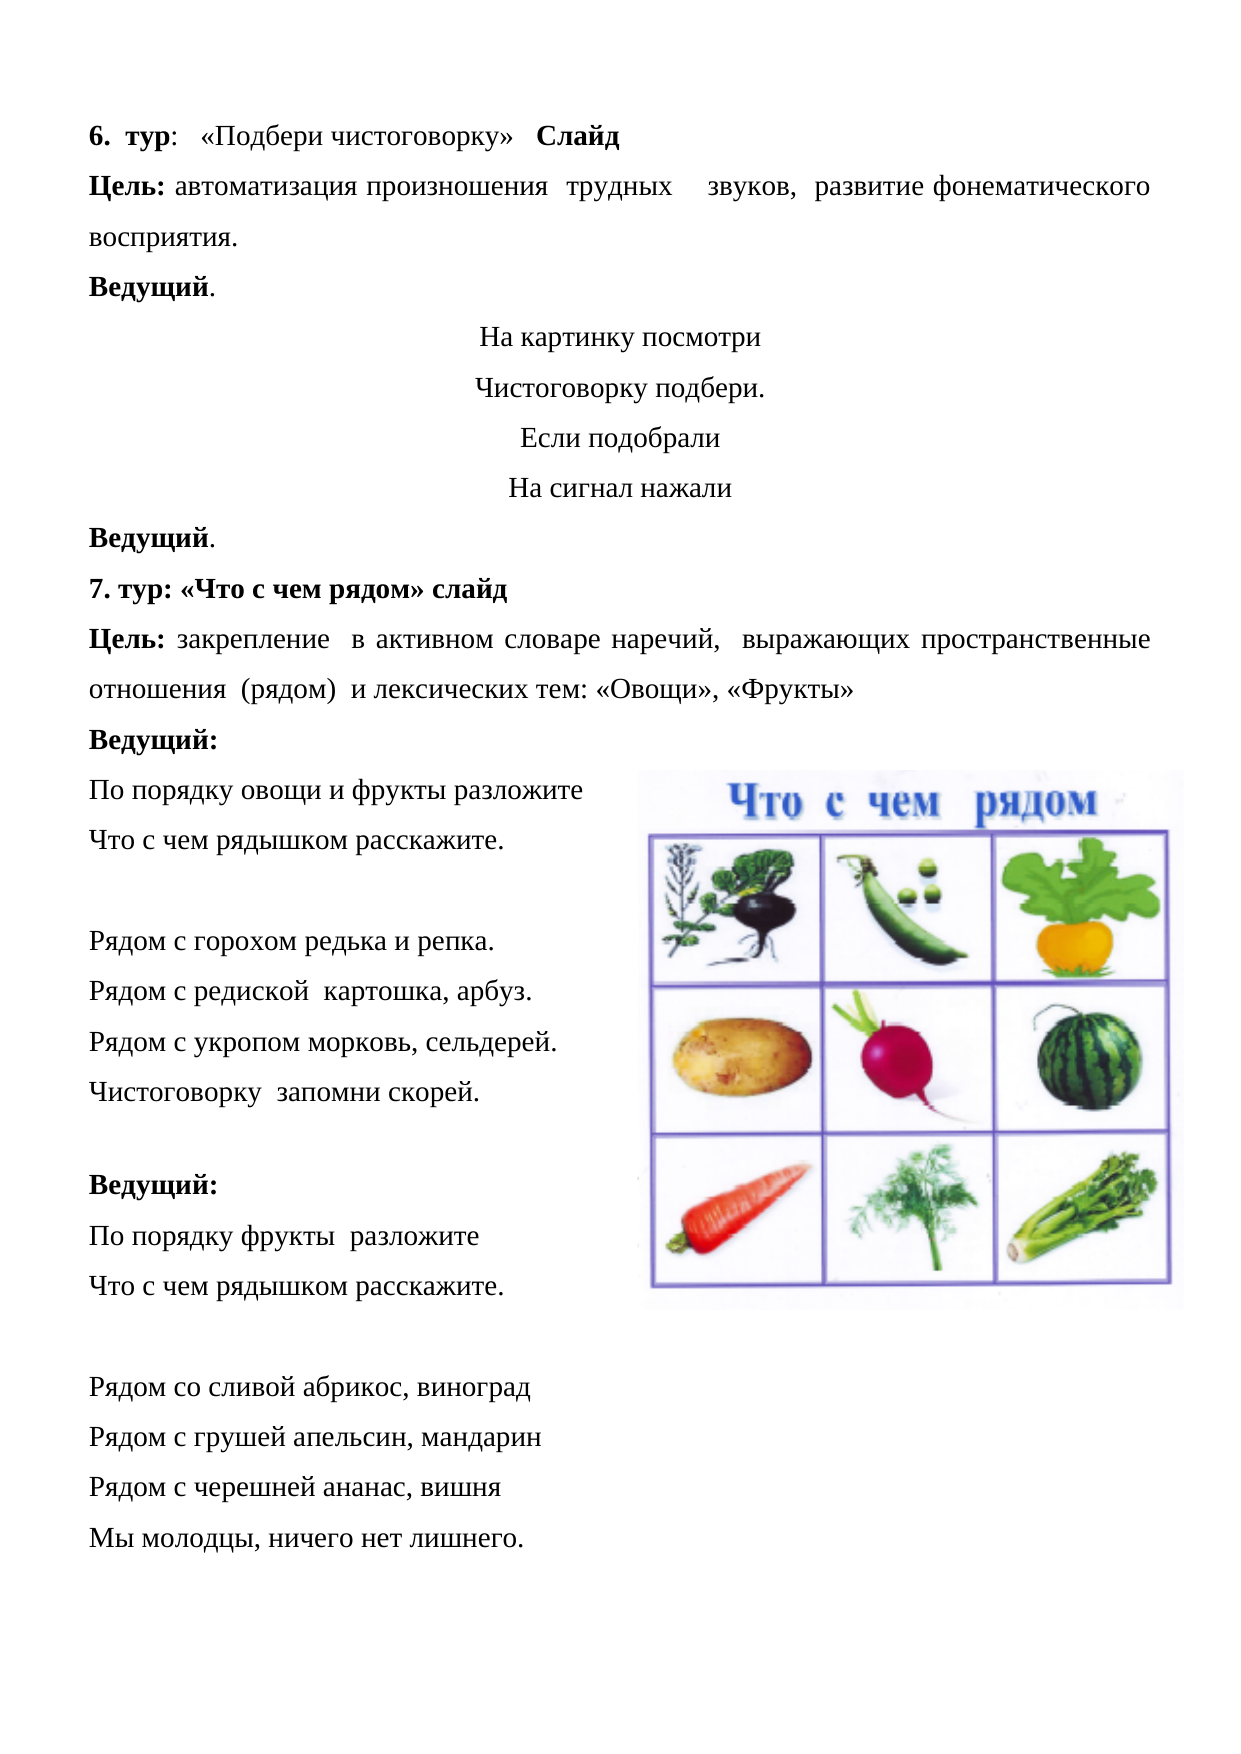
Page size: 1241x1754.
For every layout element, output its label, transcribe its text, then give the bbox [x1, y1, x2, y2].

text Ведущий. [89, 521, 1152, 554]
text Рядом с грушей апельсин, мандарин [89, 1419, 1152, 1453]
text Рядом с черешней ананас, вишня [89, 1469, 1152, 1503]
text Если подобрали [89, 420, 1152, 453]
text По порядку овощи и фрукты разложите [89, 772, 637, 806]
text На сигнал нажали [89, 470, 1152, 504]
text Ведущий: [89, 1167, 637, 1201]
text Цель: автоматизация произношения трудных звуков, развитие фонематического восприятия. [89, 168, 1152, 252]
text По порядку фрукты разложите [89, 1218, 637, 1251]
text Мы молодцы, ничего нет лишнего. [89, 1520, 1152, 1553]
text 7. тур: «Что с чем рядом» слайд [89, 571, 1152, 604]
text Рядом с укропом морковь, сельдерей. [89, 1024, 637, 1057]
text Цель: закрепление в активном словаре наречий, выражающих пространственные отношения (рядом) и лексических тем: «Овощи», «Фрукты» [89, 621, 1152, 705]
picture [637, 770, 1184, 1310]
text Чистоговорку запомни скорей. [89, 1074, 637, 1108]
text 6. тур: «Подбери чистоговорку» Слайд [89, 118, 1152, 152]
text Что с чем рядышком расскажите. [89, 822, 637, 856]
text Рядом с редиской картошка, арбуз. [89, 973, 637, 1007]
text На картинку посмотри [89, 319, 1152, 353]
text Ведущий: [89, 722, 1152, 755]
text Ведущий. [89, 269, 1152, 303]
text Рядом с горохом редька и репка. [89, 923, 637, 957]
text Рядом со сливой абрикос, виноград [89, 1369, 1152, 1402]
text Что с чем рядышком расскажите. [89, 1268, 637, 1302]
text Чистоговорку подбери. [89, 370, 1152, 403]
